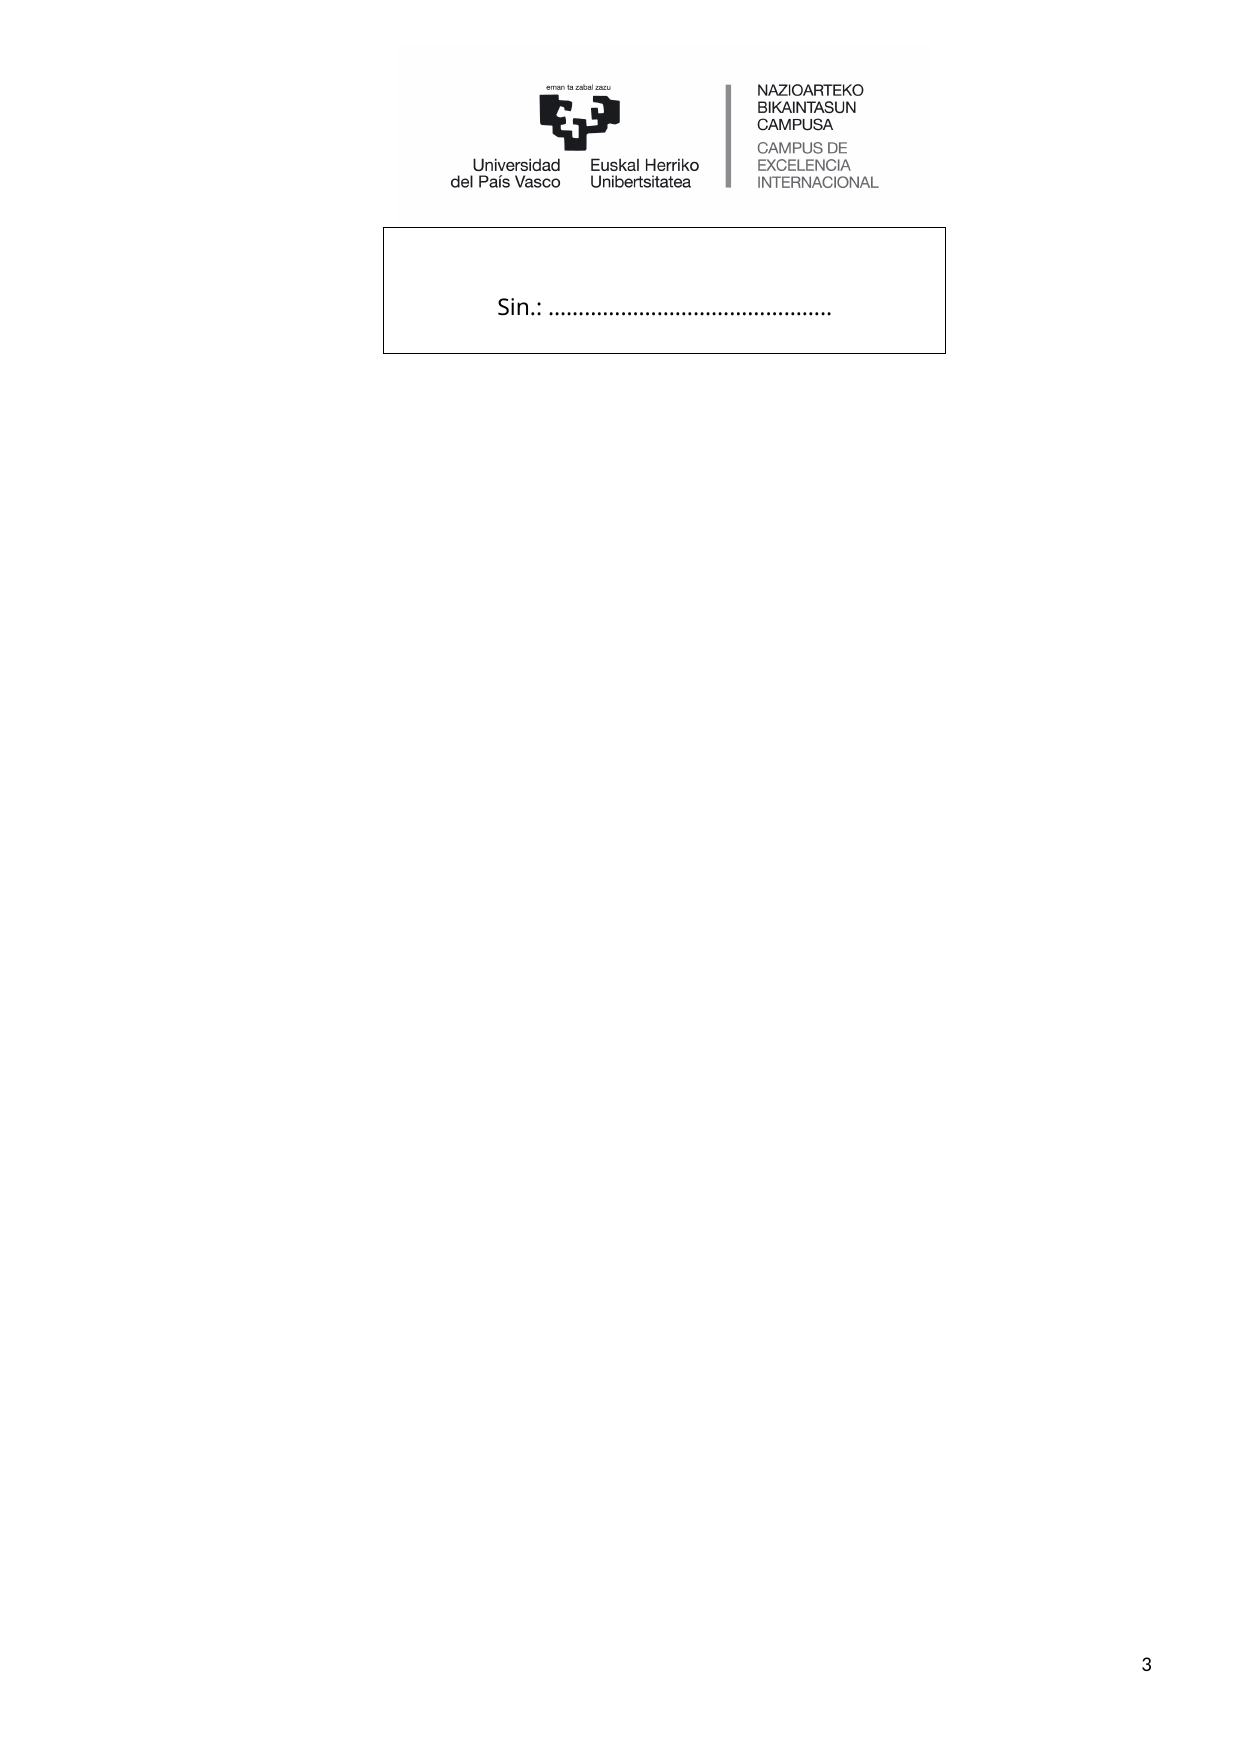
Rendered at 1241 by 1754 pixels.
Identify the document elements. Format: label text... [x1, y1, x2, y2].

table_header Doktorego programaren koordinatzailea Sin.: ……………………………………….. [384, 228, 945, 353]
picture [396, 44, 933, 227]
